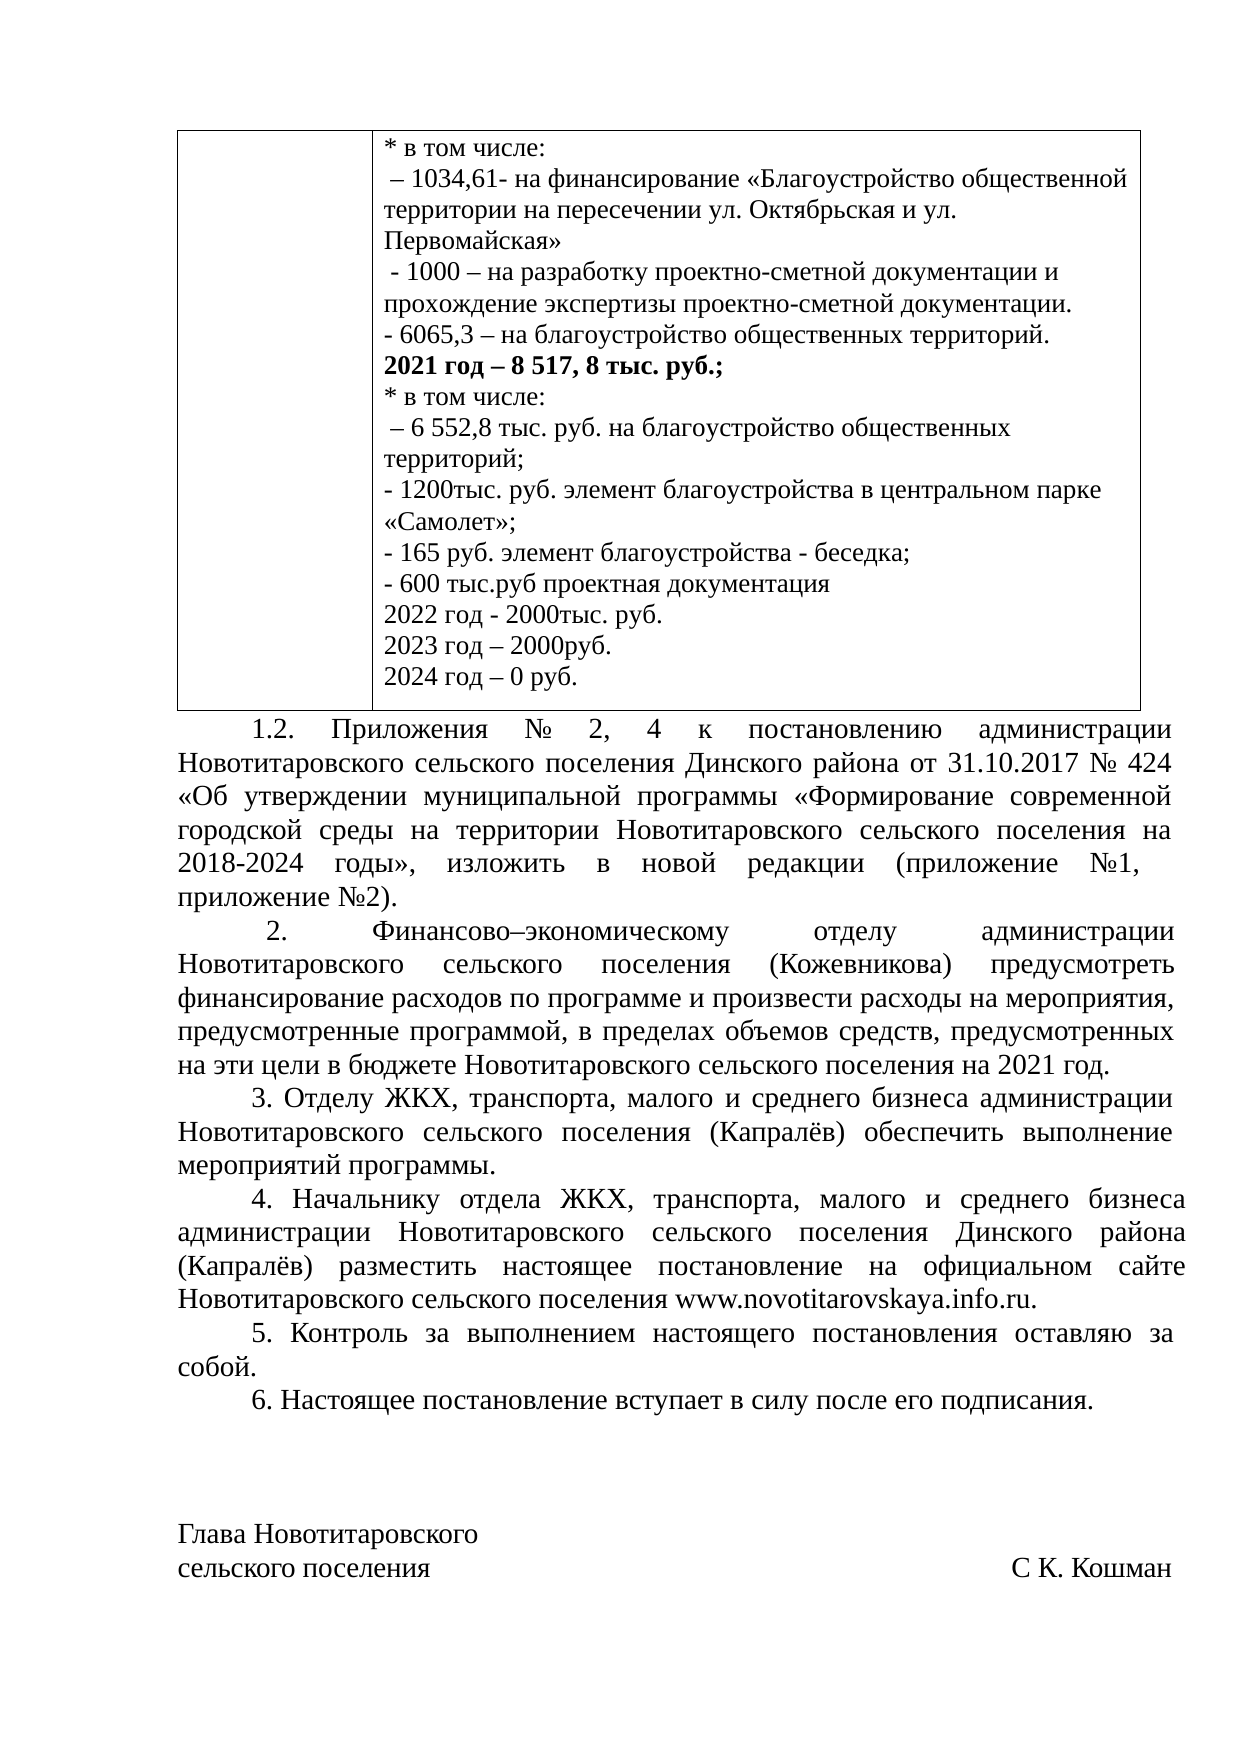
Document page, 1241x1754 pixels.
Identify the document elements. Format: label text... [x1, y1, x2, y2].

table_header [373, 131, 1140, 710]
text 3. Отделу ЖКХ, транспорта, малого и среднего бизнеса администрации Новотитаровского сельского поселения (Капралёв) обеспечить выполнение мероприятий программы. [177, 1080, 1174, 1181]
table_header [178, 131, 372, 710]
text 2. Финансово–экономическому отделу администрации Новотитаровского сельского поселения (Кожевникова) предусмотреть финансирование расходов по программе и произвести расходы на мероприятия, предусмотренные программой, в пределах объемов средств, предусмотренных на эти цели в бюджете Новотитаровского сельского поселения на 2021 год. [177, 913, 1175, 1080]
text 5. Контроль за выполнением настоящего постановления оставляю за собой. [177, 1315, 1175, 1382]
text сельского поселения С К. Кошман [177, 1550, 1184, 1583]
text 6. Настоящее постановление вступает в силу после его подписания. [177, 1382, 1175, 1416]
text 1.2. Приложения № 2, 4 к постановлению администрации Новотитаровского сельского поселения Динского района от 31.10.2017 № 424 «Об утверждении муниципальной программы «Формирование современной городской среды на территории Новотитаровского сельского поселения на 2018-2024 годы», изложить в новой редакции (приложение №1, приложение №2). [177, 711, 1172, 913]
text Глава Новотитаровского [177, 1516, 1184, 1550]
text 4. Начальнику отдела ЖКХ, транспорта, малого и среднего бизнеса администрации Новотитаровского сельского поселения Динского района (Капралёв) разместить настоящее постановление на официальном сайте Новотитаровского сельского поселения www.novotitarovskaya.info.ru. [177, 1181, 1187, 1315]
